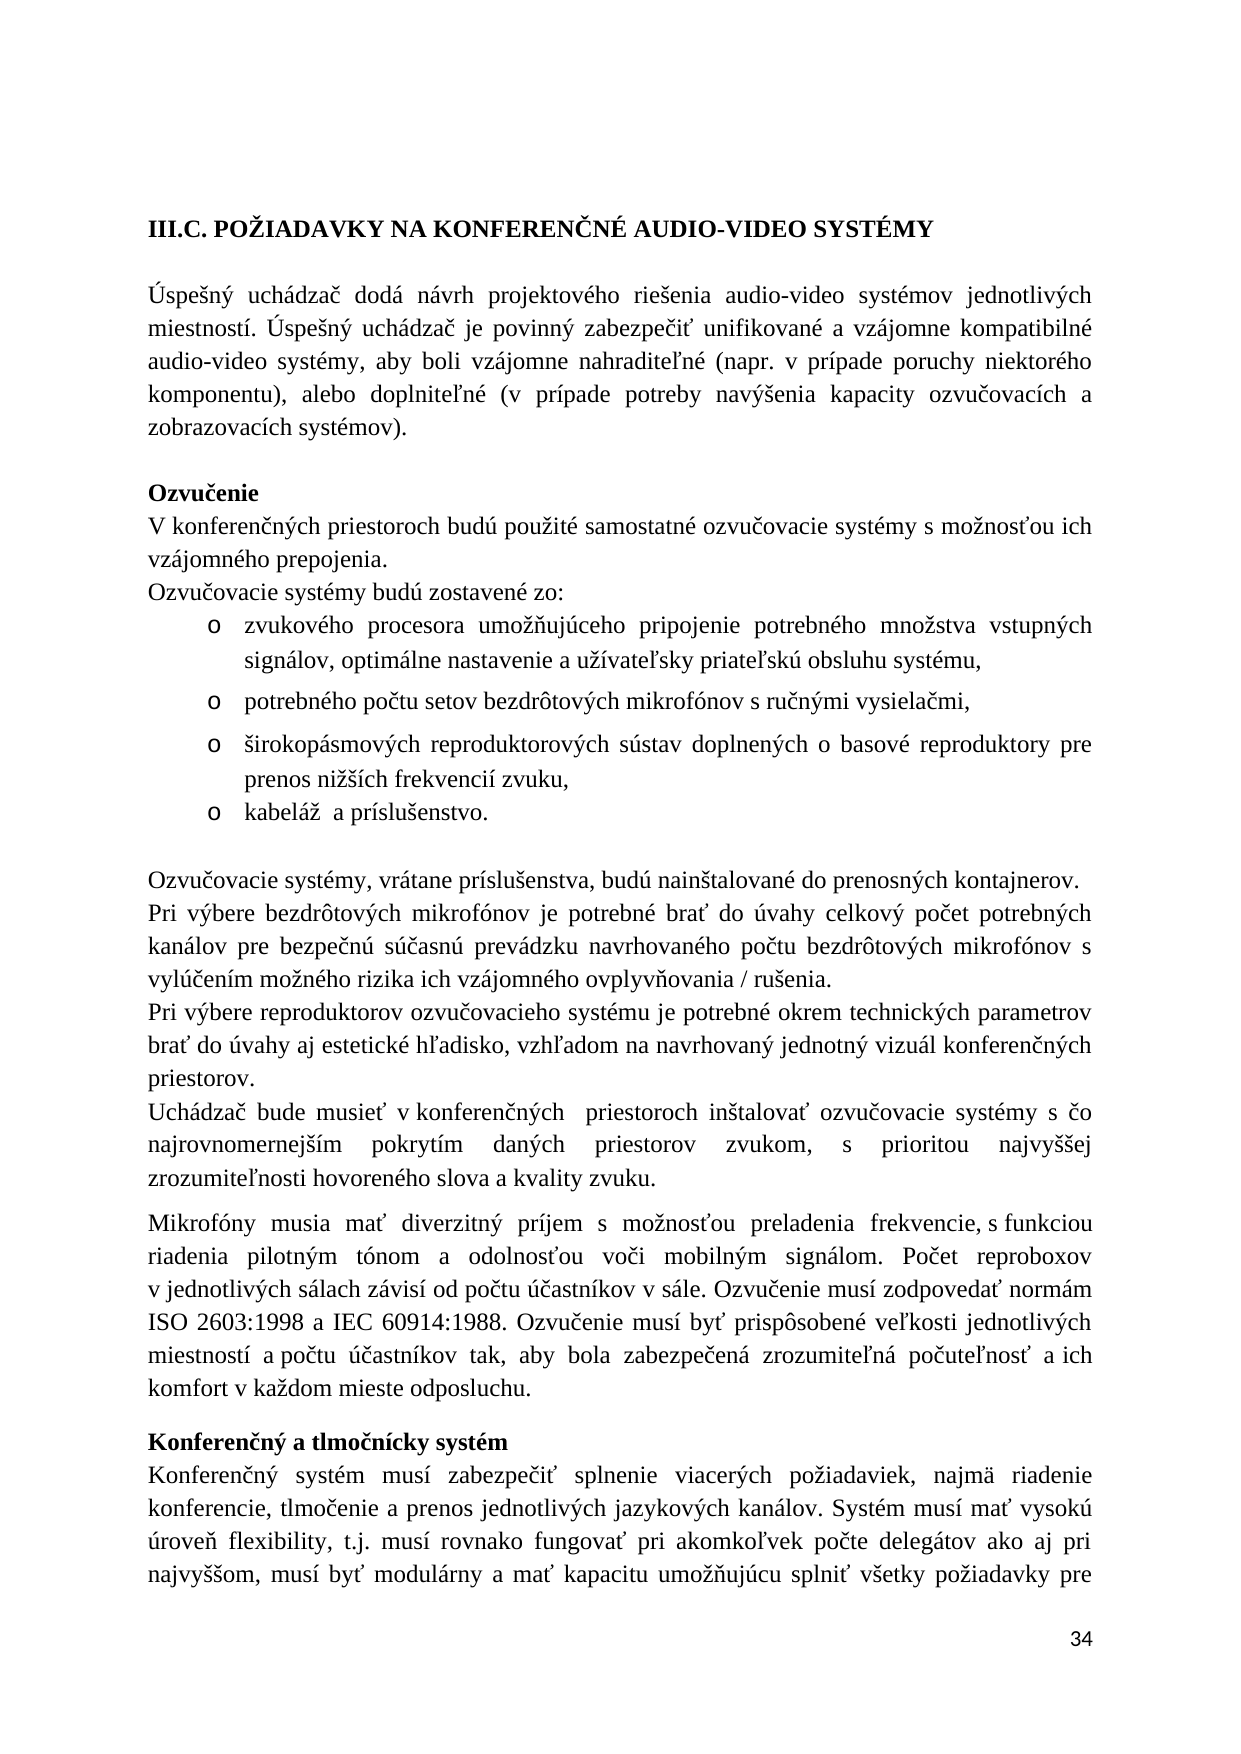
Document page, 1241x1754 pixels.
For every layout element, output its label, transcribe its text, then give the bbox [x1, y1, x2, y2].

text Konferenčný a tlmočnícky systém [148, 1427, 1093, 1456]
text V konferenčných priestoroch budú použité samostatné ozvučovacie systémy s možnosťou ich vzájomného prepojenia. [148, 511, 1093, 573]
text Úspešný uchádzač dodá návrh projektového riešenia audio-video systémov jednotlivých miestností. Úspešný uchádzač je povinný zabezpečiť unifikované a vzájomne kompatibilné audio-video systémy, aby boli vzájomne nahraditeľné (napr. v prípade poruchy niektorého komponentu), alebo doplniteľné (v prípade potreby navýšenia kapacity ozvučovacích a zobrazovacích systémov). [148, 280, 1093, 441]
text Ozvučovacie systémy budú zostavené zo: [148, 577, 1093, 606]
text Pri výbere bezdrôtových mikrofónov je potrebné brať do úvahy celkový počet potrebných kanálov pre bezpečnú súčasnú prevádzku navrhovaného počtu bezdrôtových mikrofónov s vylúčením možného rizika ich vzájomného ovplyvňovania / rušenia. [148, 898, 1093, 993]
list širokopásmových reproduktorových sústav doplnených o basové reproduktory pre prenos nižších frekvencií zvuku, [207, 729, 1093, 793]
list kabeláž a príslušenstvo. [207, 797, 1093, 828]
text Mikrofóny musia mať diverzitný príjem s možnosťou preladenia frekvencie, s funkciou riadenia pilotným tónom a odolnosťou voči mobilným signálom. Počet reproboxov v jednotlivých sálach závisí od počtu účastníkov v sále. Ozvučenie musí zodpovedať normám ISO 2603:1998 a IEC 60914:1988. Ozvučenie musí byť prispôsobené veľkosti jednotlivých miestností a počtu účastníkov tak, aby bola zabezpečená zrozumiteľná počuteľnosť a ich komfort v každom mieste odposluchu. [148, 1208, 1093, 1402]
list potrebného počtu setov bezdrôtových mikrofónov s ručnými vysielačmi, [207, 686, 1093, 717]
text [148, 1460, 1093, 1588]
text Pri výbere reproduktorov ozvučovacieho systému je potrebné okrem technických parametrov brať do úvahy aj estetické hľadisko, vzhľadom na navrhovaný jednotný vizuál konferenčných priestorov. [148, 997, 1093, 1092]
text Uchádzač bude musieť v konferenčných priestoroch inštalovať ozvučovacie systémy s čo najrovnomernejším pokrytím daných priestorov zvukom, s prioritou najvyššej zrozumiteľnosti hovoreného slova a kvality zvuku. [148, 1097, 1093, 1191]
text Ozvučovacie systémy, vrátane príslušenstva, budú nainštalované do prenosných kontajnerov. [148, 865, 1093, 894]
text Ozvučenie [148, 478, 1093, 507]
subtitle III.C. POŽIADAVKY NA KONFERENČNÉ AUDIO-VIDEO SYSTÉMY [148, 214, 1093, 242]
list zvukového procesora umožňujúceho pripojenie potrebného množstva vstupných signálov, optimálne nastavenie a užívateľsky priateľskú obsluhu systému, [207, 610, 1093, 674]
